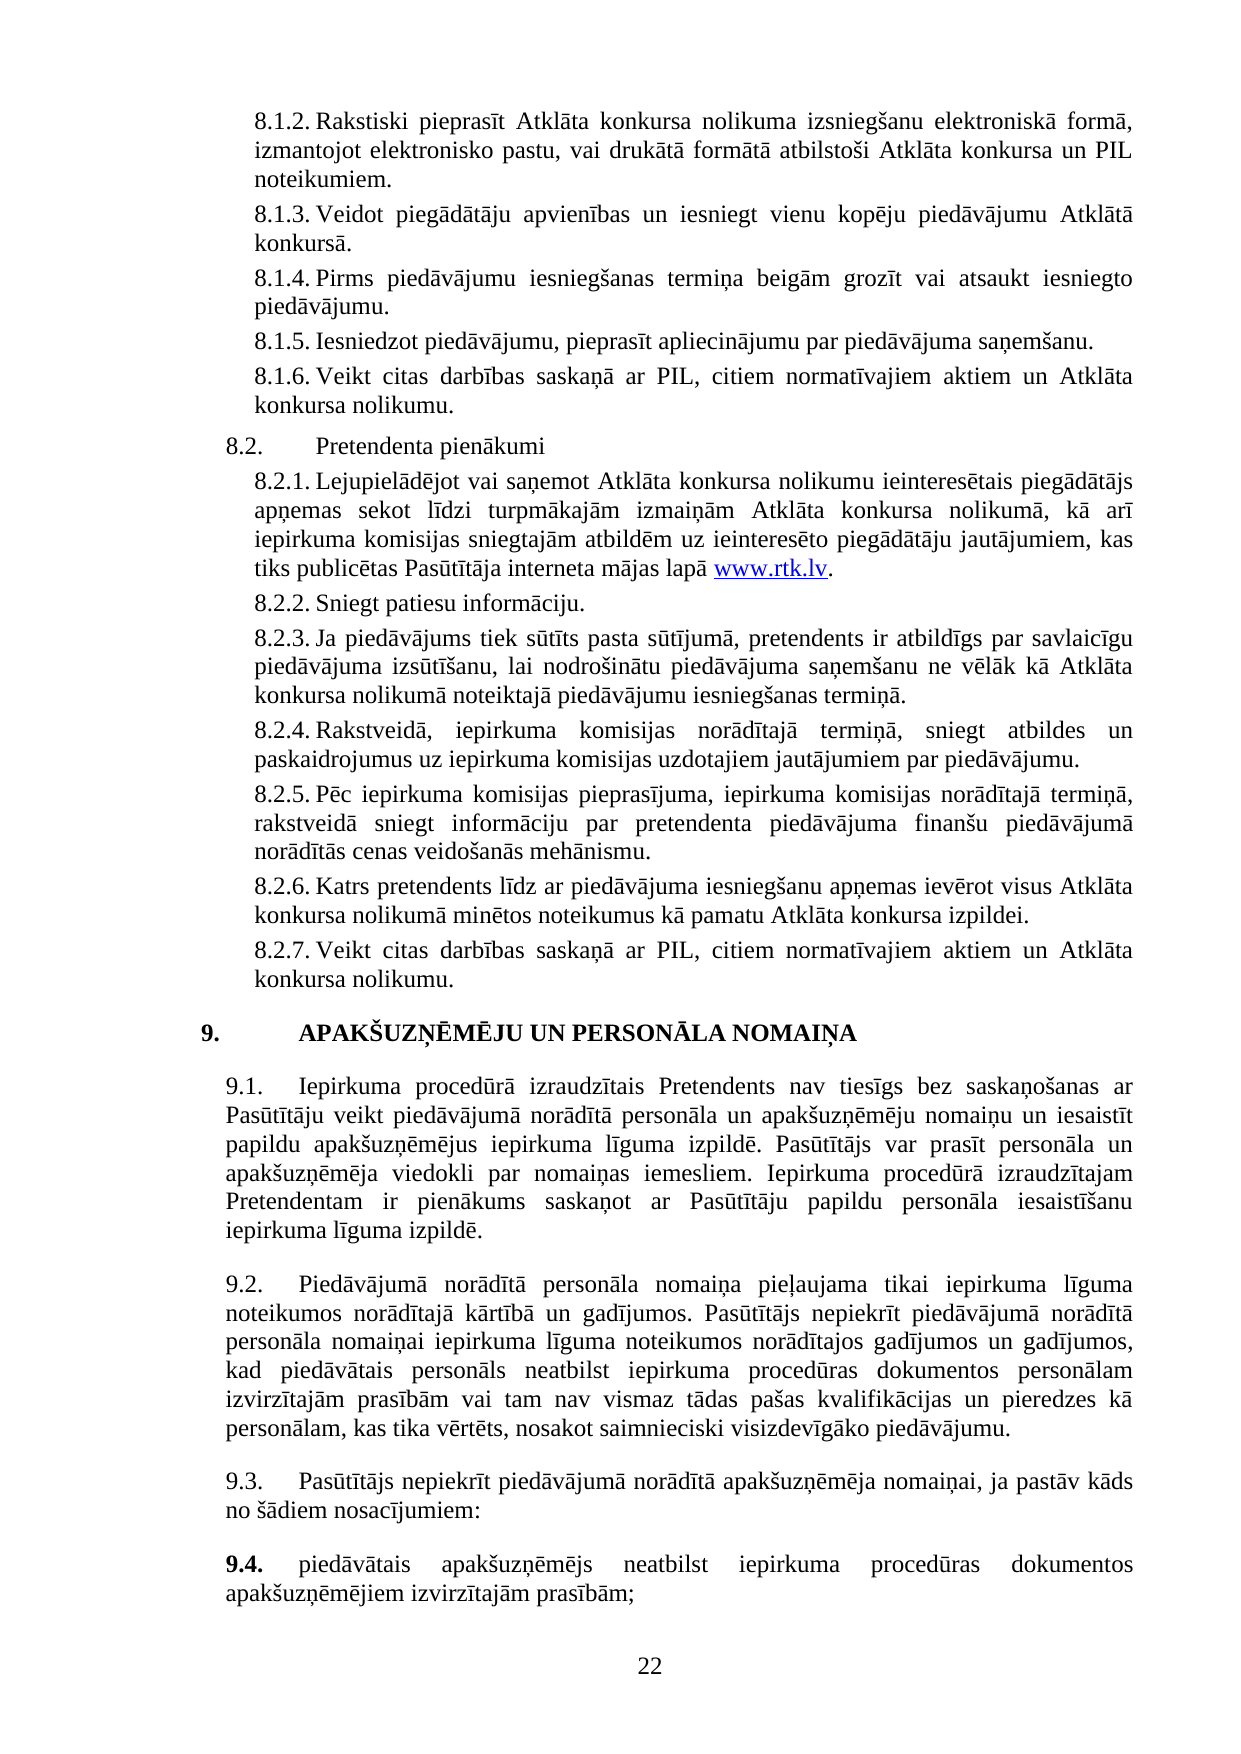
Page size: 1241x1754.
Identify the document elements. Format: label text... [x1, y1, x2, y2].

subtitle Pirms piedāvājumu iesniegšanas termiņa beigām grozīt vai atsaukt iesniegto piedāvājumu. [254, 263, 1134, 320]
subtitle piedāvātais apakšuzņēmējs neatbilst iepirkuma procedūras dokumentos apakšuzņēmējiem izvirzītajām prasībām; [225, 1549, 1134, 1606]
subtitle Veikt citas darbības saskaņā ar PIL, citiem normatīvajiem aktiem un Atklāta konkursa nolikumu. [254, 361, 1134, 419]
subtitle Piedāvājumā norādītā personāla nomaiņa pieļaujama tikai iepirkuma līguma noteikumos norādītajā kārtībā un gadījumos. Pasūtītājs nepiekrīt piedāvājumā norādītā personāla nomaiņai iepirkuma līguma noteikumos norādītajos gadījumos un gadījumos, kad piedāvātais personāls neatbilst iepirkuma procedūras dokumentos personālam izvirzītajām prasībām vai tam nav vismaz tādas pašas kvalifikācijas un pieredzes kā personālam, kas tika vērtēts, nosakot saimnieciski visizdevīgāko piedāvājumu. [225, 1269, 1134, 1441]
subtitle Ja piedāvājums tiek sūtīts pasta sūtījumā, pretendents ir atbildīgs par savlaicīgu piedāvājuma izsūtīšanu, lai nodrošinātu piedāvājuma saņemšanu ne vēlāk kā Atklāta konkursa nolikumā noteiktajā piedāvājumu iesniegšanas termiņā. [254, 623, 1134, 709]
subtitle Rakstveidā, iepirkuma komisijas norādītajā termiņā, sniegt atbildes un paskaidrojumus uz iepirkuma komisijas uzdotajiem jautājumiem par piedāvājumu. [254, 715, 1134, 773]
subtitle Pretendenta pienākumi [225, 431, 1134, 460]
subtitle APAKŠUZŅĒMĒJU UN PERSONĀLA NOMAIŅA [201, 1018, 1134, 1046]
subtitle Veikt citas darbības saskaņā ar PIL, citiem normatīvajiem aktiem un Atklāta konkursa nolikumu. [254, 935, 1134, 993]
subtitle Iesniedzot piedāvājumu, pieprasīt apliecinājumu par piedāvājuma saņemšanu. [254, 326, 1134, 355]
subtitle Katrs pretendents līdz ar piedāvājuma iesniegšanu apņemas ievērot visus Atklāta konkursa nolikumā minētos noteikumus kā pamatu Atklāta konkursa izpildei. [254, 871, 1134, 929]
subtitle Lejupielādējot vai saņemot Atklāta konkursa nolikumu ieinteresētais piegādātājs apņemas sekot līdzi turpmākajām izmaiņām Atklāta konkursa nolikumā, kā arī iepirkuma komisijas sniegtajām atbildēm uz ieinteresēto piegādātāju jautājumiem, kas tiks publicētas Pasūtītāja interneta mājas lapā www.rtk.lv. [254, 466, 1134, 581]
subtitle Pēc iepirkuma komisijas pieprasījuma, iepirkuma komisijas norādītajā termiņā, rakstveidā sniegt informāciju par pretendenta piedāvājuma finanšu piedāvājumā norādītās cenas veidošanās mehānismu. [254, 779, 1134, 865]
subtitle Rakstiski pieprasīt Atklāta konkursa nolikuma izsniegšanu elektroniskā formā, izmantojot elektronisko pastu, vai drukātā formātā atbilstoši Atklāta konkursa un PIL noteikumiem. [254, 106, 1134, 193]
subtitle Sniegt patiesu informāciju. [254, 588, 1134, 616]
subtitle Iepirkuma procedūrā izraudzītais Pretendents nav tiesīgs bez saskaņošanas ar Pasūtītāju veikt piedāvājumā norādītā personāla un apakšuzņēmēju nomaiņu un iesaistīt papildu apakšuzņēmējus iepirkuma līguma izpildē. Pasūtītājs var prasīt personāla un apakšuzņēmēja viedokli par nomaiņas iemesliem. Iepirkuma procedūrā izraudzītajam Pretendentam ir pienākums saskaņot ar Pasūtītāju papildu personāla iesaistīšanu iepirkuma līguma izpildē. [225, 1071, 1134, 1244]
subtitle Pasūtītājs nepiekrīt piedāvājumā norādītā apakšuzņēmēja nomaiņai, ja pastāv kāds no šādiem nosacījumiem: [225, 1466, 1134, 1524]
subtitle Veidot piegādātāju apvienības un iesniegt vienu kopēju piedāvājumu Atklātā konkursā. [254, 199, 1134, 256]
